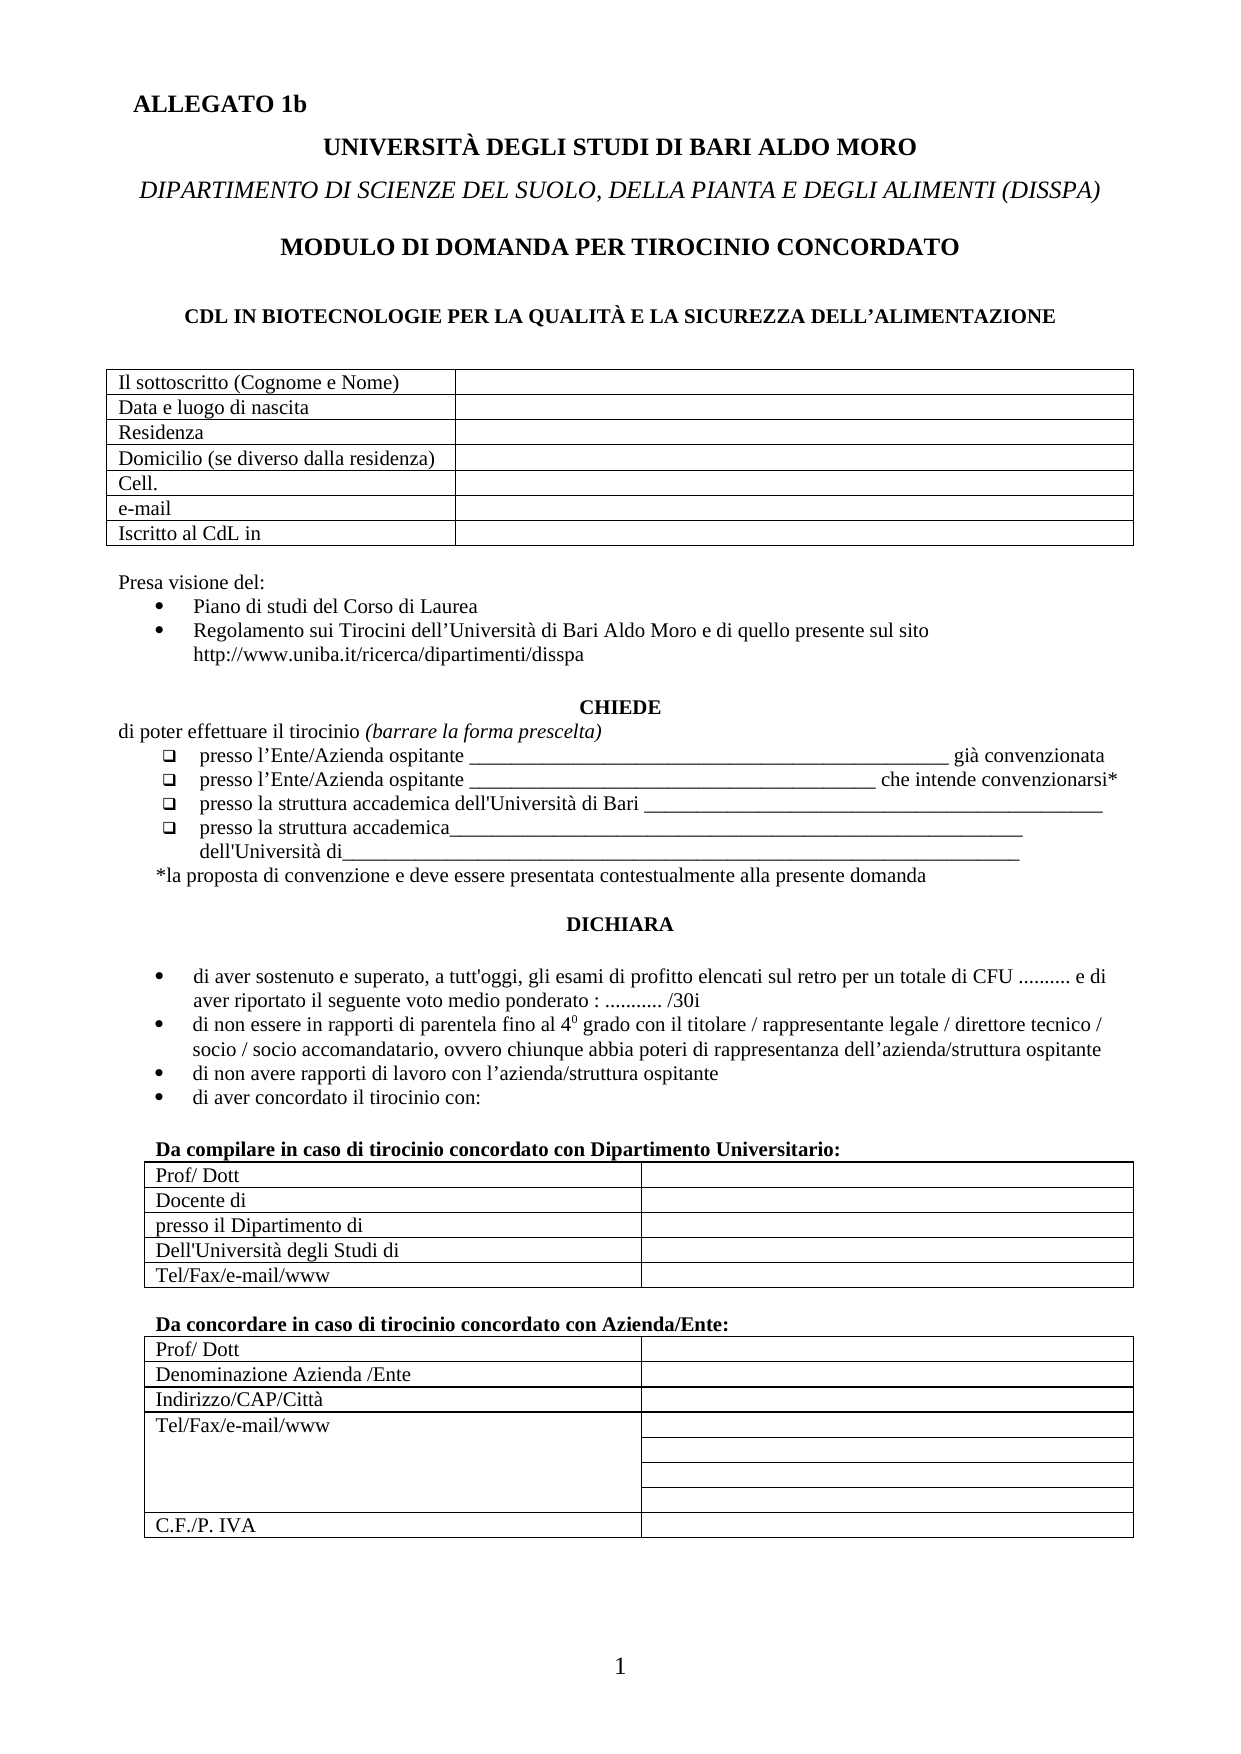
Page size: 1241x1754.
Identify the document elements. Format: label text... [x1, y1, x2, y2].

list presso la struttura accademica dell'Università di Bari ____________________________________________ [162, 791, 1122, 815]
text Da compilare in caso di tirocinio concordato con Dipartimento Universitario: [155, 1137, 1122, 1161]
table_cell [642, 1463, 1133, 1487]
table_cell [642, 1362, 1133, 1386]
text di poter effettuare il tirocinio (barrare la forma prescelta) [118, 719, 1122, 743]
table_header Prof/ Dott [145, 1337, 641, 1361]
table_cell [642, 1213, 1133, 1237]
subtitle CHIEDE [118, 695, 1122, 719]
table_cell [642, 1263, 1133, 1287]
table_cell [642, 1513, 1133, 1537]
table_cell Indirizzo/CAP/Città [145, 1388, 641, 1411]
table_cell [642, 1238, 1133, 1262]
table_cell Tel/Fax/e-mail/www [145, 1263, 641, 1287]
list Regolamento sui Tirocini dell’Università di Bari Aldo Moro e di quello presente sul sito http://www.uniba.it/ricerca/dipartimenti/disspa [156, 618, 1122, 666]
list presso l’Ente/Azienda ospitante ______________________________________________ già convenzionata [162, 743, 1122, 767]
table_cell [456, 395, 1133, 419]
list di non essere in rapporti di parentela fino al 40 grado con il titolare / rappresentante legale / direttore tecnico / socio / socio accomandatario, ovvero chiunque abbia poteri di rappresentanza dell’azienda/struttura ospitante [155, 1012, 1122, 1061]
table_cell presso il Dipartimento di [145, 1213, 641, 1237]
table_cell [456, 496, 1133, 520]
list presso la struttura accademica_______________________________________________________ dell'Università di_________________________________________________________________ [162, 815, 1122, 863]
list di aver concordato il tirocinio con: [155, 1084, 1122, 1109]
subtitle CDL IN BIOTECNOLOGIE PER LA QUALITà E LA SICUREZZA DELL’ALIMENTAZIONE [118, 304, 1122, 328]
list di non avere rapporti di lavoro con l’azienda/struttura ospitante [155, 1061, 1122, 1084]
table_cell [456, 521, 1133, 545]
table_cell [642, 1413, 1133, 1437]
table_cell [456, 445, 1133, 469]
table_cell [456, 471, 1133, 494]
table_header Il sottoscritto (Cognome e Nome) [107, 370, 455, 394]
table_header [642, 1163, 1133, 1187]
text Presa visione del: [118, 570, 1122, 594]
table_cell [642, 1438, 1133, 1462]
subtitle Università degli Studi di Bari aldo moro [118, 132, 1122, 161]
subtitle di aver sostenuto e superato, a tutt'oggi, gli esami di profitto elencati sul retro per un totale di CFU .......... e di aver riportato il seguente voto medio ponderato : ........... /30i [156, 964, 1122, 1012]
table_cell Iscritto al CdL in [107, 521, 455, 545]
text Da concordare in caso di tirocinio concordato con Azienda/Ente: [155, 1312, 1122, 1336]
text dipartimento di scienze del suolo, della pianta e degli alimenti (DISSPA) [118, 175, 1122, 204]
list Piano di studi del Corso di Laurea [156, 594, 1122, 618]
table_header Prof/ Dott [145, 1163, 641, 1187]
table_cell C.F./P. IVA [145, 1513, 641, 1537]
table_cell Dell'Università degli Studi di [145, 1238, 641, 1262]
table_cell Tel/Fax/e-mail/www [145, 1413, 641, 1512]
table_cell [642, 1388, 1133, 1411]
table_cell e-mail [107, 496, 455, 520]
table_header [456, 370, 1133, 394]
text *la proposta di convenzione e deve essere presentata contestualmente alla presente domanda [156, 863, 1122, 887]
table_cell Data e luogo di nascita [107, 395, 455, 419]
table_cell Residenza [107, 420, 455, 444]
table_cell Denominazione Azienda /Ente [145, 1362, 641, 1386]
table_cell Domicilio (se diverso dalla residenza) [107, 445, 455, 469]
table_cell [456, 420, 1133, 444]
subtitle DICHIARA [118, 911, 1122, 936]
table_cell Docente di [145, 1188, 641, 1212]
table_cell [642, 1188, 1133, 1212]
table_header [642, 1337, 1133, 1361]
subtitle MODULO DI DOMANDA PER TIROCINIO ConcordatO [118, 232, 1122, 261]
table_cell [642, 1488, 1133, 1512]
table_cell Cell. [107, 471, 455, 494]
text ALLEGATO 1b [133, 89, 1152, 117]
list presso l’Ente/Azienda ospitante _______________________________________ che intende convenzionarsi* [162, 767, 1122, 791]
